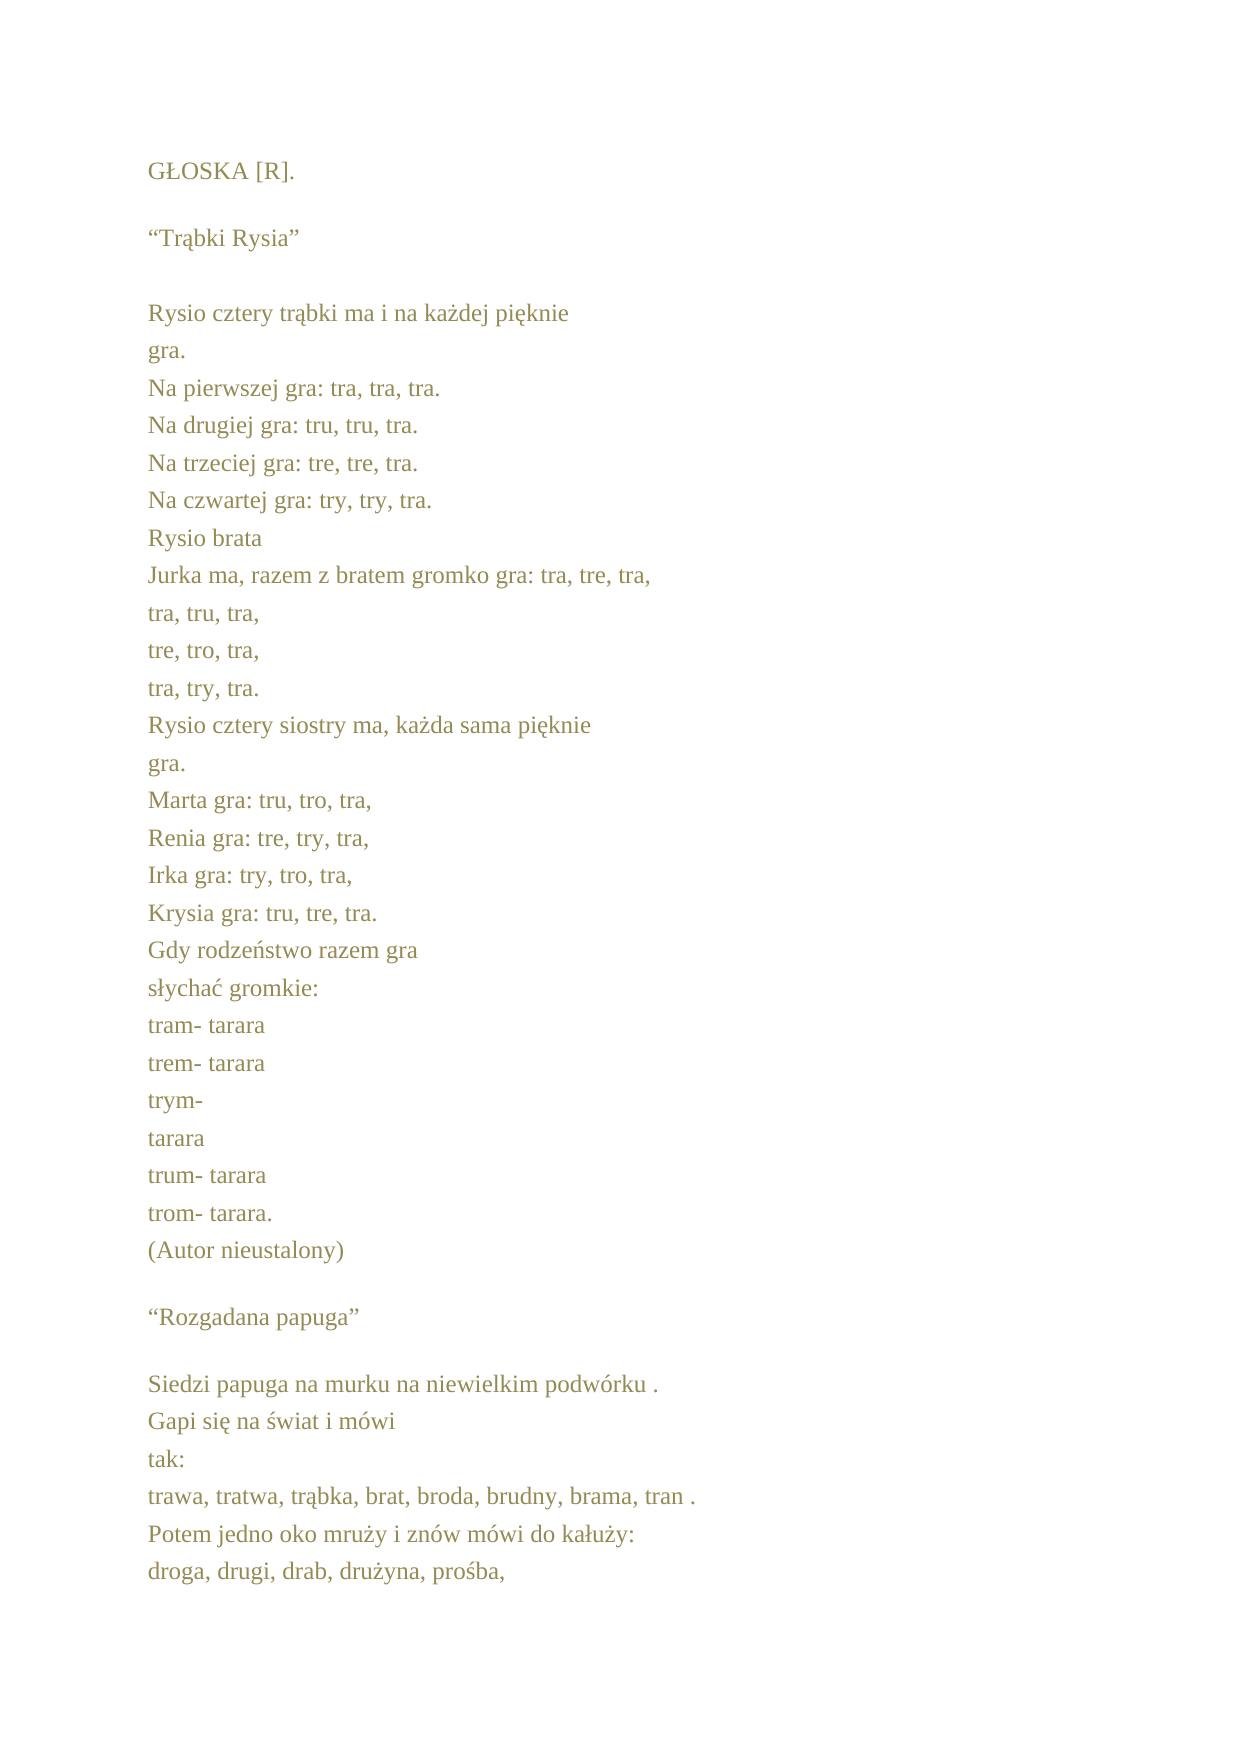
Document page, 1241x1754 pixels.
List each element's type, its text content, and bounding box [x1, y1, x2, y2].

text “Trąbki Rysia” Rysio cztery trąbki ma i na każdej pięknie gra. Na pierwszej gra: tra, tra, tra. Na drugiej gra: tru, tru, tra. Na trzeciej gra: tre, tre, tra. Na czwartej gra: try, try, tra. Rysio brata Jurka ma, razem z bratem gromko gra: tra, tre, tra, tra, tru, tra, tre, tro, tra, tra, try, tra. Rysio cztery siostry ma, każda sama pięknie gra. Marta gra: tru, tro, tra, Renia gra: tre, try, tra, Irka gra: try, tro, tra, Krysia gra: tru, tre, tra. Gdy rodzeństwo razem gra słychać gromkie: tram- tarara trem- tarara trym- tarara trum- tarara trom- tarara. (Autor nieustalony) [148, 214, 1093, 1264]
text “Rozgadana papuga” [148, 1293, 1093, 1331]
text GŁOSKA [R]. [148, 148, 1093, 185]
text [148, 1360, 1093, 1585]
